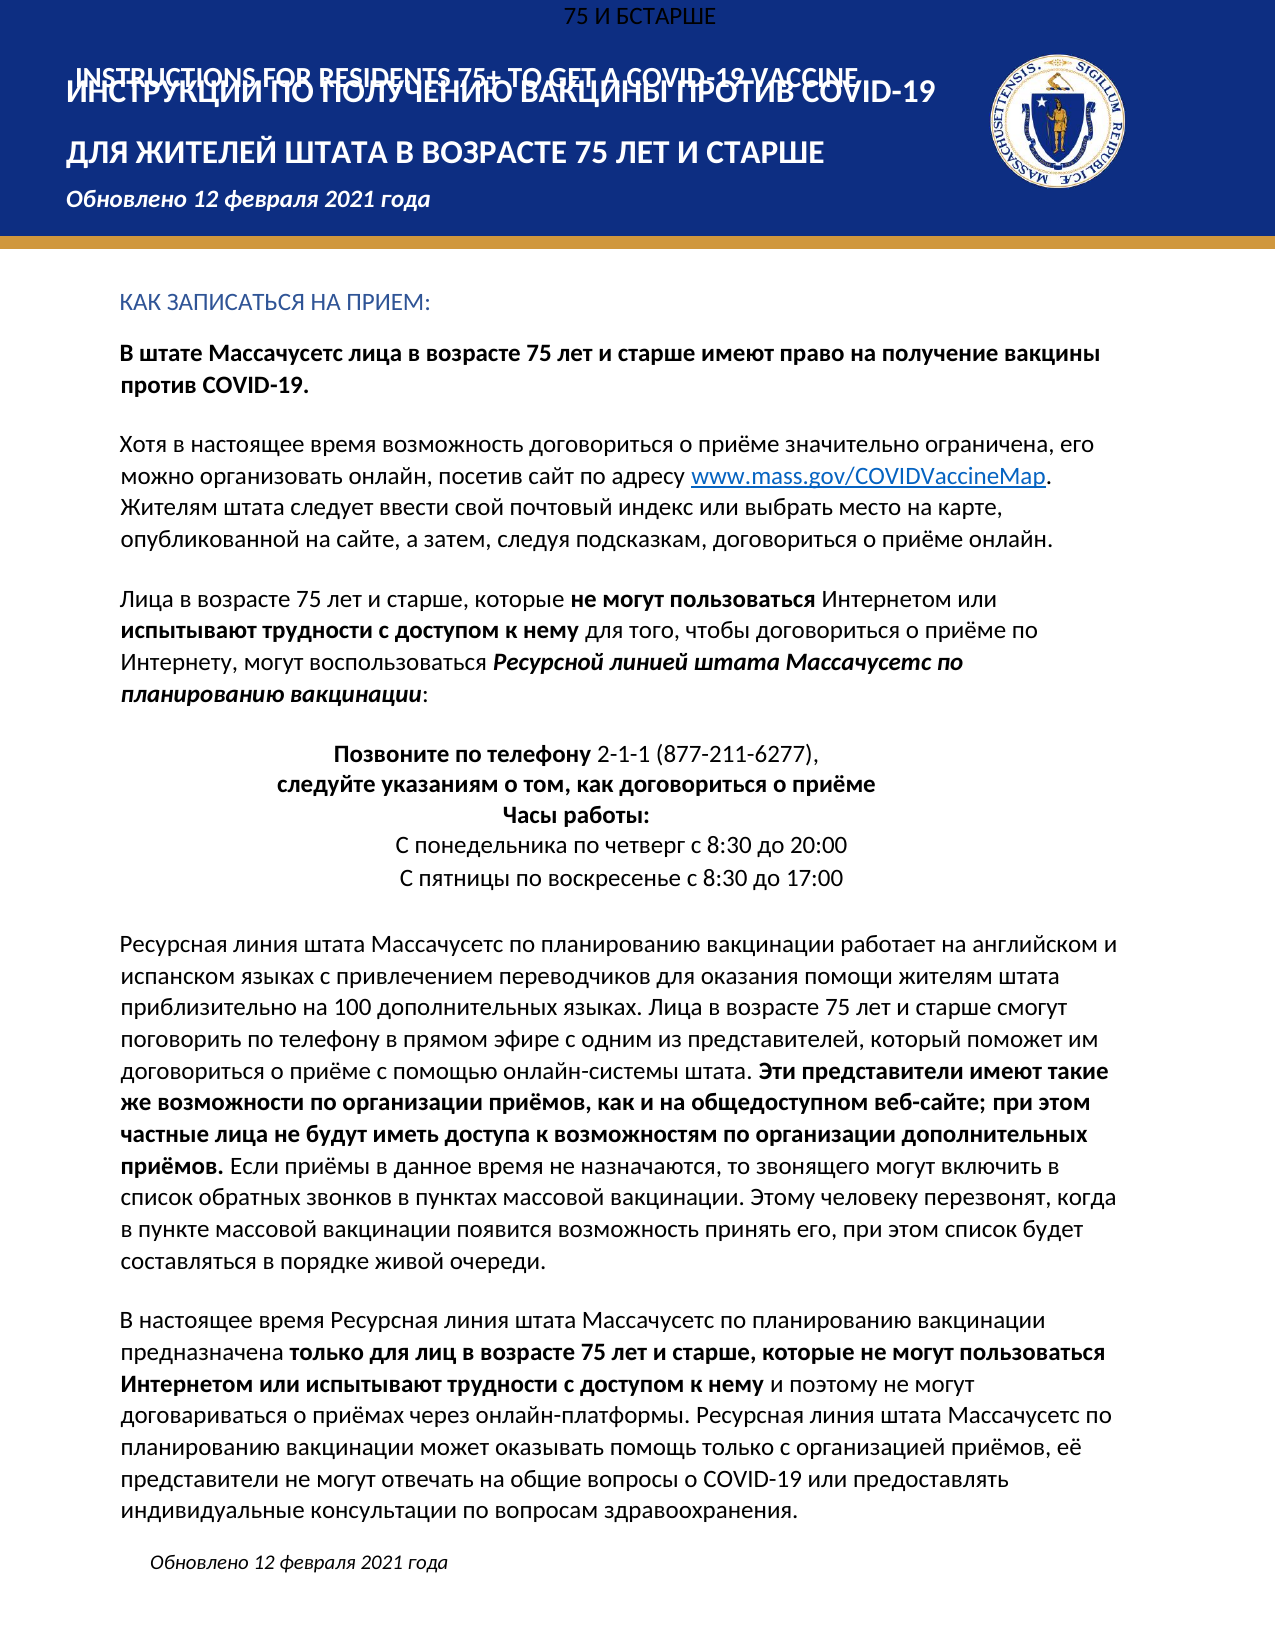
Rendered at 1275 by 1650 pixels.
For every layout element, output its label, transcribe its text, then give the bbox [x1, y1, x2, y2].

text В настоящее время Ресурсная линия штата Массачусетс по планированию вакцинации предназначена только для лиц в возрасте 75 лет и старше, которые не могут пользоваться Интернетом или испытывают трудности с доступом к нему и поэтому не могут договариваться о приёмах через онлайн-платформы. Ресурсная линия штата Массачусетс по планированию вакцинации может оказывать помощь только с организацией приёмов, её представители не могут отвечать на общие вопросы о COVID-19 или предоставлять индивидуальные консультации по вопросам здравоохранения. [119, 1304, 1124, 1525]
picture [989, 53, 1126, 189]
text Лица в возрасте 75 лет и старше, которые не могут пользоваться Интернетом или испытывают трудности с доступом к нему для того, чтобы договориться о приёме по Интернету, могут воспользоваться Ресурсной линией штата Массачусетс по планированию вакцинации: [119, 583, 1124, 708]
text Часы работы: [120, 799, 1032, 829]
text С понедельника по четверг с 8:30 до 20:00 [119, 829, 1124, 860]
text Хотя в настоящее время возможность договориться о приёме значительно ограничена, его можно организовать онлайн, посетив сайт по адресу www.mass.gov/COVIDVaccineMap. Жителям штата следует ввести свой почтовый индекс или выбрать место на карте, опубликованной на сайте, а затем, следуя подсказкам, договориться о приёме онлайн. [119, 428, 1124, 554]
text С пятницы по воскресенье с 8:30 до 17:00 [119, 862, 1124, 893]
text Позвоните по телефону 2-1-1 (877-211-6277), [120, 738, 1032, 768]
text следуйте указаниям о том, как договориться о приёме [120, 768, 1032, 799]
text Ресурсная линия штата Массачусетс по планированию вакцинации работает на английском и испанском языках с привлечением переводчиков для оказания помощи жителям штата приблизительно на 100 дополнительных языках. Лица в возрасте 75 лет и старше смогут поговорить по телефону в прямом эфире с одним из представителей, который поможет им договориться о приёме с помощью онлайн-системы штата. Эти представители имеют такие же возможности по организации приёмов, как и на общедоступном веб-сайте; при этом частные лица не будут иметь доступа к возможностям по организации дополнительных приёмов. Если приёмы в данное время не назначаются, то звонящего могут включить в список обратных звонков в пунктах массовой вакцинации. Этому человеку перезвонят, когда в пункте массовой вакцинации появится возможность принять его, при этом список будет составляться в порядке живой очереди. [119, 928, 1124, 1275]
text В штате Массачусетс лица в возрасте 75 лет и старше имеют право на получение вакцины против COVID-19. [119, 337, 1124, 399]
text КАК ЗАПИСАТЬСЯ НА ПРИЕМ: [119, 286, 1124, 317]
